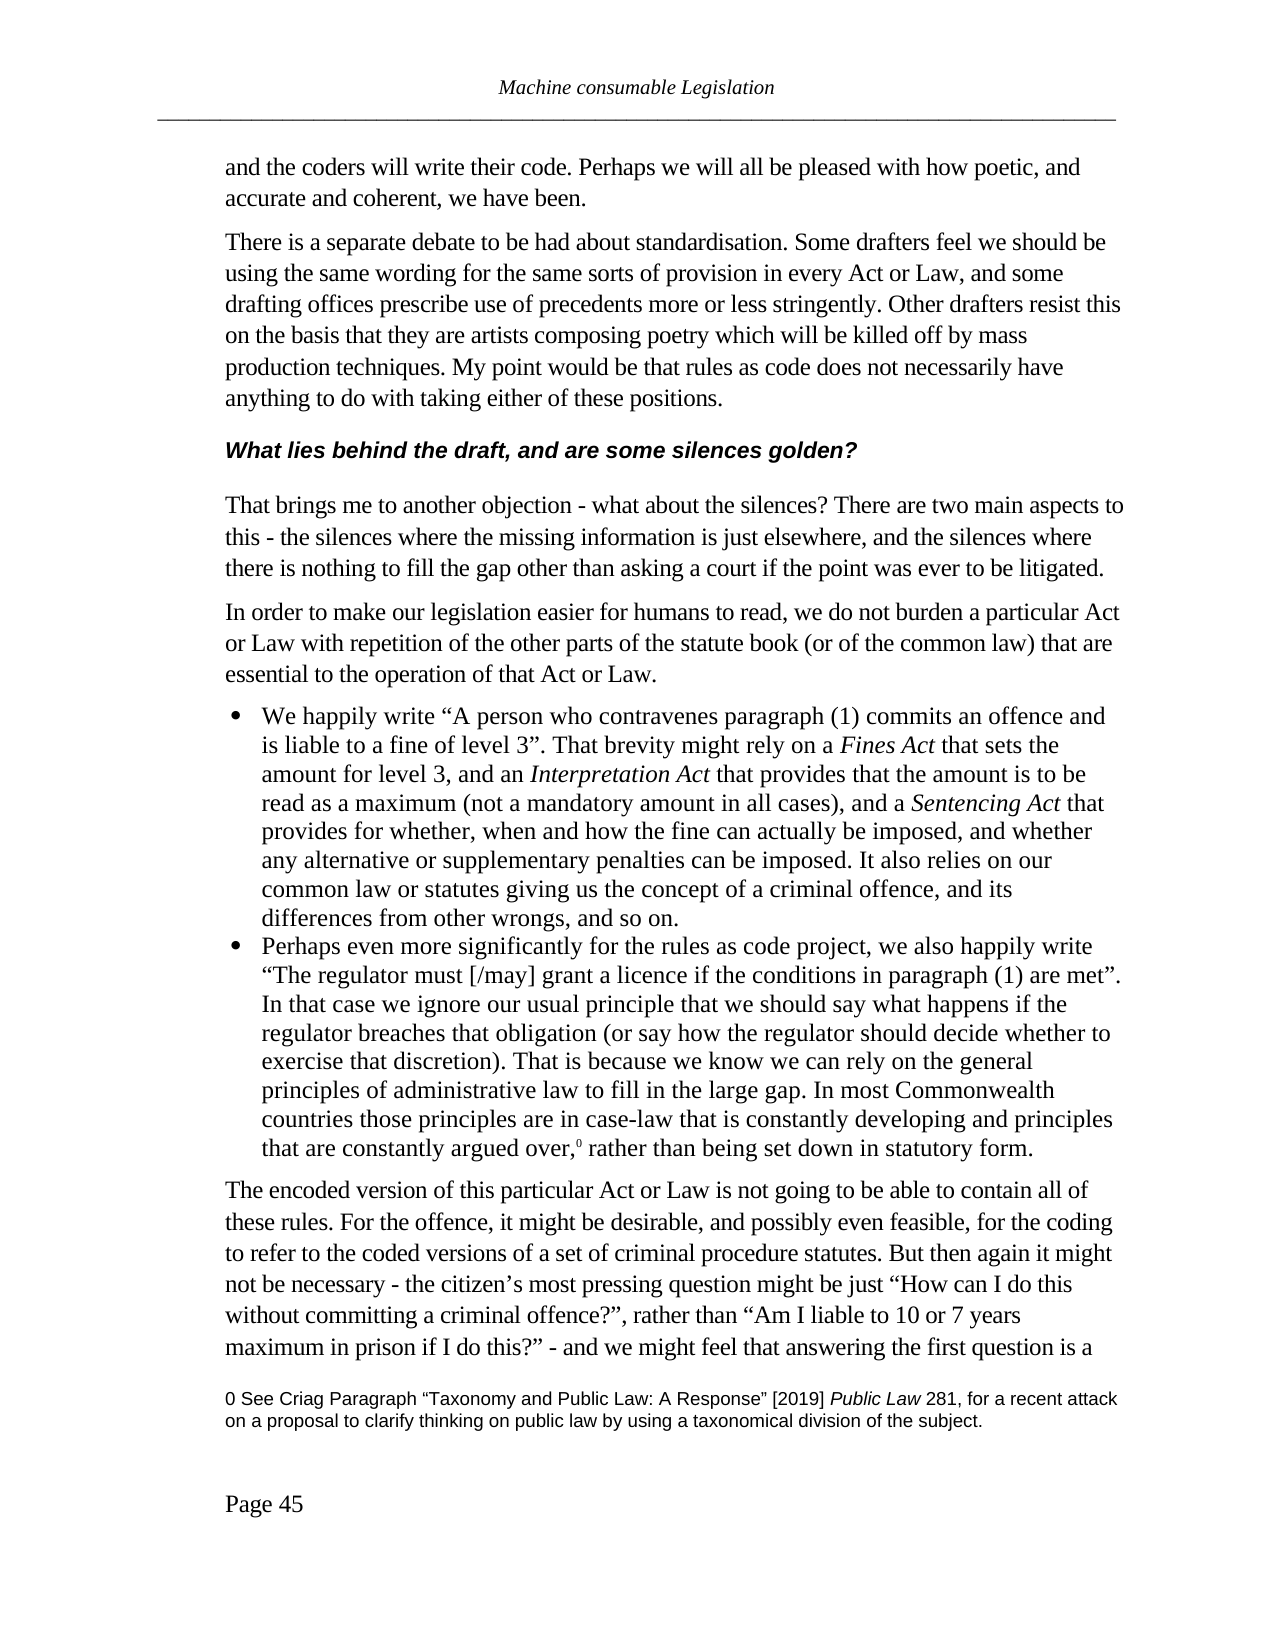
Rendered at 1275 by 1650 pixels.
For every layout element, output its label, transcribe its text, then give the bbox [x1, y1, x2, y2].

text That brings me to another objection - what about the silences? There are two main aspects to this - the silences where the missing information is just elsewhere, and the silences where there is nothing to fill the gap other than asking a court if the point was ever to be litigated. [225, 489, 1125, 583]
text In order to make our legislation easier for humans to read, we do not burden a particular Act or Law with repetition of the other parts of the statute book (or of the common law) that are essential to the operation of that Act or Law. [225, 595, 1125, 689]
subtitle What lies behind the draft, and are some silences golden? [225, 437, 1125, 464]
text Perhaps even more significantly for the rules as code project, we also happily write “The regulator must [/may] grant a licence if the conditions in paragraph (1) are met”. In that case we ignore our usual principle that we should say what happens if the regulator breaches that obligation (or say how the regulator should decide whether to exercise that discretion). That is because we know we can rely on the general principles of administrative law to fill in the large gap. In most Commonwealth countries those principles are in case-law that is constantly developing and principles that are constantly argued over, rather than being set down in statutory form. [231, 931, 1125, 1161]
text We happily write “A person who contravenes paragraph (1) commits an offence and is liable to a fine of level 3”. That brevity might rely on a Fines Act that sets the amount for level 3, and an Interpretation Act that provides that the amount is to be read as a maximum (not a mandatory amount in all cases), and a Sentencing Act that provides for whether, when and how the fine can actually be imposed, and whether any alternative or supplementary penalties can be imposed. It also relies on our common law or statutes giving us the concept of a criminal offence, and its differences from other wrongs, and so on. [231, 701, 1125, 931]
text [225, 150, 1125, 212]
text There is a separate debate to be had about standardisation. Some drafters feel we should be using the same wording for the same sorts of provision in every Act or Law, and some drafting offices prescribe use of precedents more or less stringently. Other drafters resist this on the basis that they are artists composing poetry which will be killed off by mass production techniques. My point would be that rules as code does not necessarily have anything to do with taking either of these positions. [225, 225, 1125, 412]
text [225, 1174, 1125, 1361]
